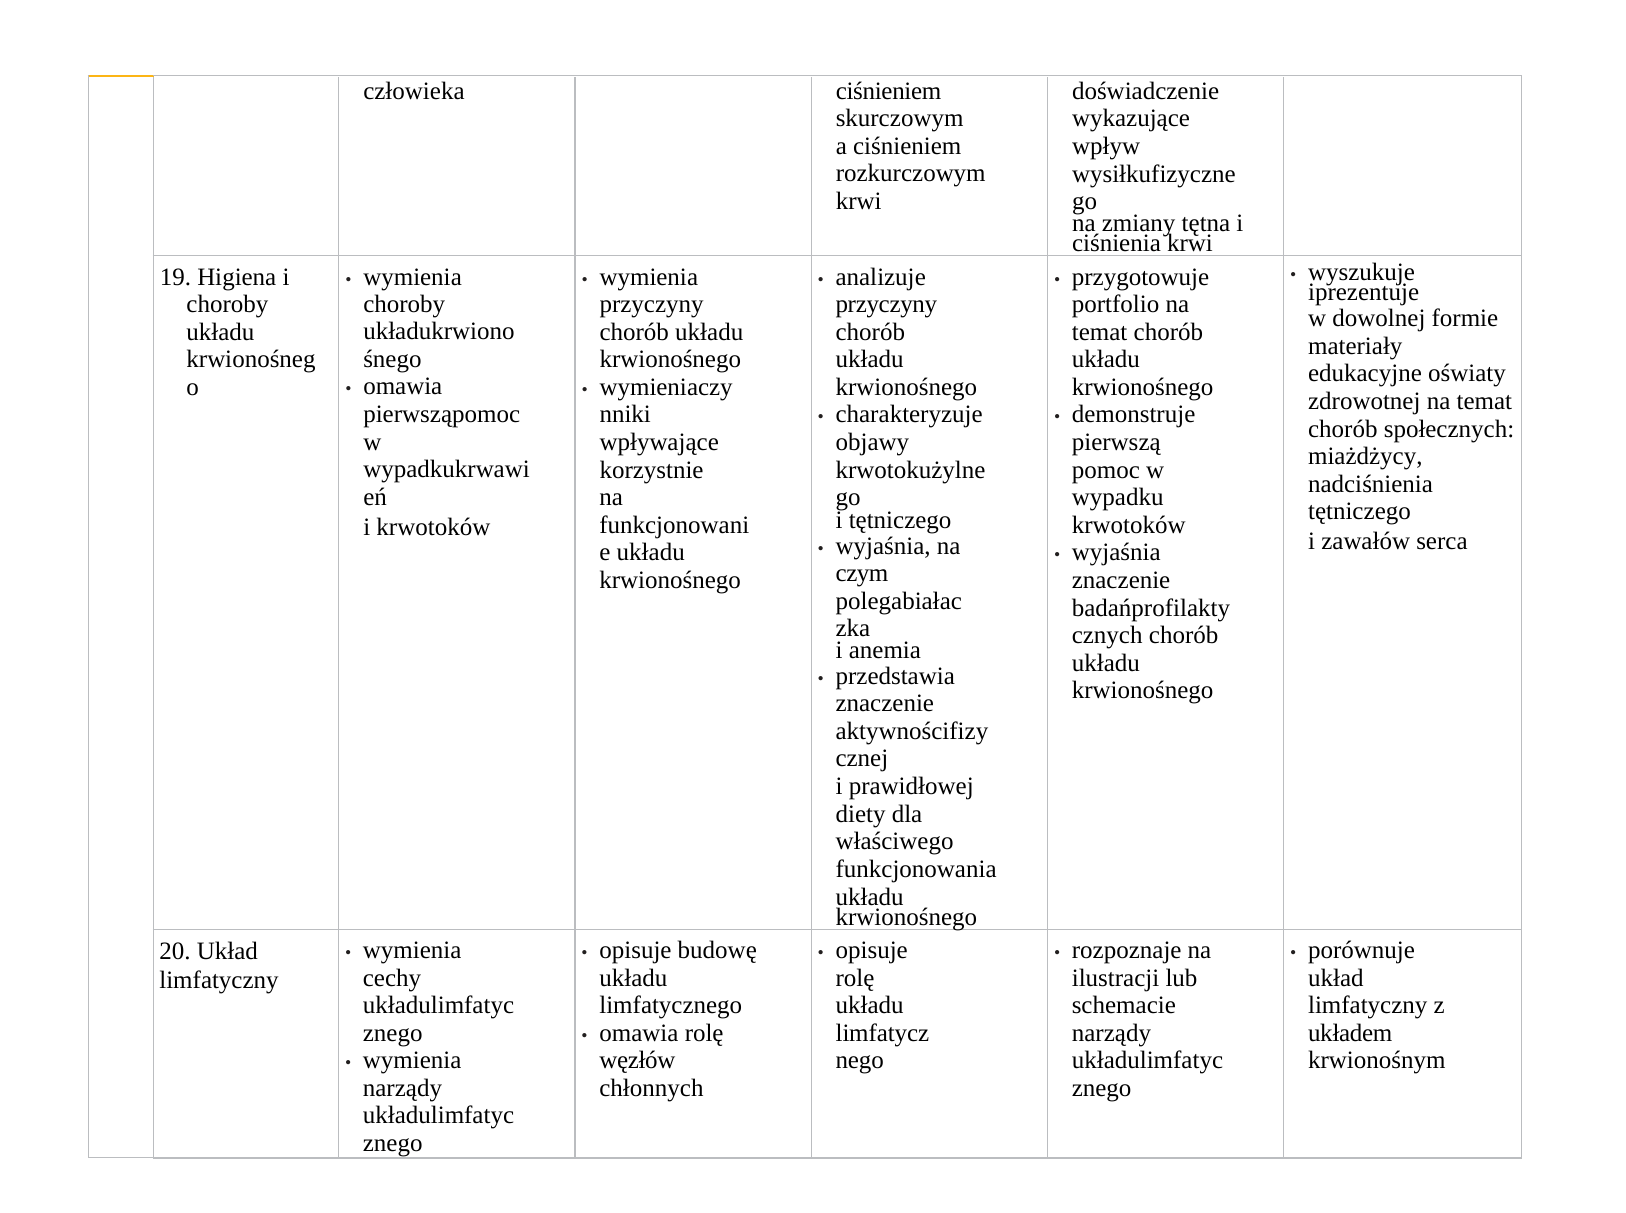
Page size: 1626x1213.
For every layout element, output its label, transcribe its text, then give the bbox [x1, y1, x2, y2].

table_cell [575, 76, 811, 255]
table_cell porównuje układ limfatyczny z układem krwionośnym [1284, 930, 1521, 1157]
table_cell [339, 76, 575, 255]
table_cell 19. Higiena i choroby układu krwionośnego [154, 256, 338, 928]
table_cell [1048, 76, 1283, 255]
table_cell wymienia cechy układulimfatycznego wymienia narządy układulimfatycznego [339, 930, 574, 1157]
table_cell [811, 76, 1047, 255]
table_cell wyszukuje iprezentuje w dowolnej formie materiały edukacyjne oświaty zdrowotnej na temat chorób społecznych: miażdżycy, nadciśnienia tętniczego i zawałów serca [1284, 256, 1521, 928]
table_cell wymienia przyczyny chorób układu krwionośnego wymieniaczynniki wpływające korzystnie na funkcjonowanie układu krwionośnego [576, 256, 811, 928]
table_cell analizuje przyczyny chorób układu krwionośnego charakteryzuje objawy krwotokużylnego i tętniczego wyjaśnia, na czym polegabiałaczka i anemia przedstawia znaczenie aktywnościfizycznej i prawidłowej diety dla właściwego funkcjonowania układu krwionośnego [812, 256, 1047, 928]
table_cell przygotowuje portfolio na temat chorób układu krwionośnego demonstruje pierwszą pomoc w wypadku krwotoków wyjaśnia znaczenie badańprofilaktycznych chorób układu krwionośnego [1048, 256, 1283, 928]
table_cell 20. Układ limfatyczny [154, 930, 338, 1157]
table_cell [154, 76, 339, 255]
table_cell rozpoznaje na ilustracji lub schemacie narządy układulimfatycznego [1048, 930, 1283, 1157]
table_cell opisuje budowę układu limfatycznego omawia rolę węzłów chłonnych [576, 930, 811, 1157]
table_cell wymienia choroby układukrwionośnego omawia pierwsząpomoc w wypadkukrwawień i krwotoków [339, 256, 574, 928]
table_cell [1284, 76, 1521, 255]
table_cell opisuje rolę układu limfatycznego [812, 930, 1047, 1157]
